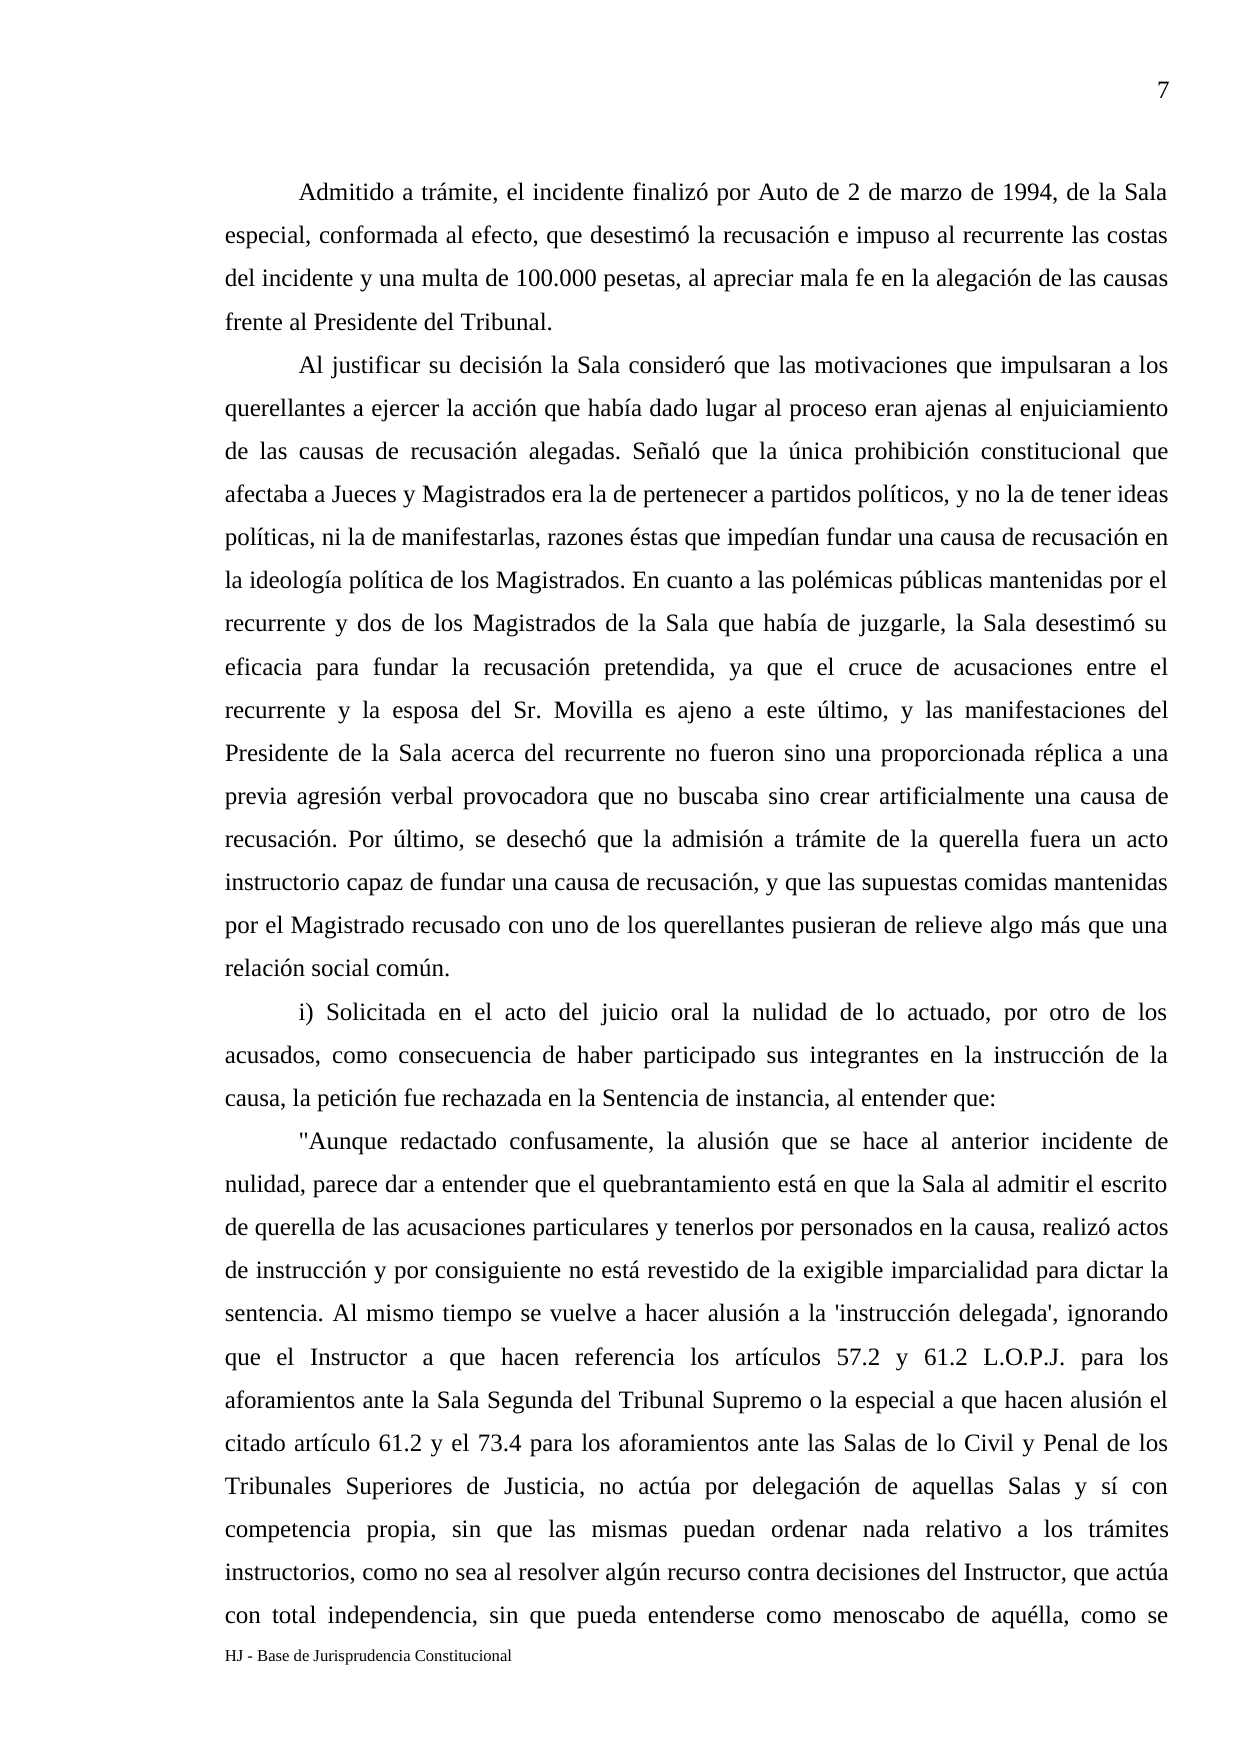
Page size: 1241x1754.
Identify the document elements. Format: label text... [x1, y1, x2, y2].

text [224, 1126, 1169, 1629]
text i) Solicitada en el acto del juicio oral la nulidad de lo actuado, por otro de los acusados, como consecuencia de haber participado sus integrantes en la instrucción de la causa, la petición fue rechazada en la Sentencia de instancia, al entender que: [224, 997, 1169, 1112]
text Al justificar su decisión la Sala consideró que las motivaciones que impulsaran a los querellantes a ejercer la acción que había dado lugar al proceso eran ajenas al enjuiciamiento de las causas de recusación alegadas. Señaló que la única prohibición constitucional que afectaba a Jueces y Magistrados era la de pertenecer a partidos políticos, y no la de tener ideas políticas, ni la de manifestarlas, razones éstas que impedían fundar una causa de recusación en la ideología política de los Magistrados. En cuanto a las polémicas públicas mantenidas por el recurrente y dos de los Magistrados de la Sala que había de juzgarle, la Sala desestimó su eficacia para fundar la recusación pretendida, ya que el cruce de acusaciones entre el recurrente y la esposa del Sr. Movilla es ajeno a este último, y las manifestaciones del Presidente de la Sala acerca del recurrente no fueron sino una proporcionada réplica a una previa agresión verbal provocadora que no buscaba sino crear artificialmente una causa de recusación. Por último, se desechó que la admisión a trámite de la querella fuera un acto instructorio capaz de fundar una causa de recusación, y que las supuestas comidas mantenidas por el Magistrado recusado con uno de los querellantes pusieran de relieve algo más que una relación social común. [224, 350, 1169, 982]
text Admitido a trámite, el incidente finalizó por Auto de 2 de marzo de 1994, de la Sala especial, conformada al efecto, que desestimó la recusación e impuso al recurrente las costas del incidente y una multa de 100.000 pesetas, al apreciar mala fe en la alegación de las causas frente al Presidente del Tribunal. [224, 177, 1169, 335]
